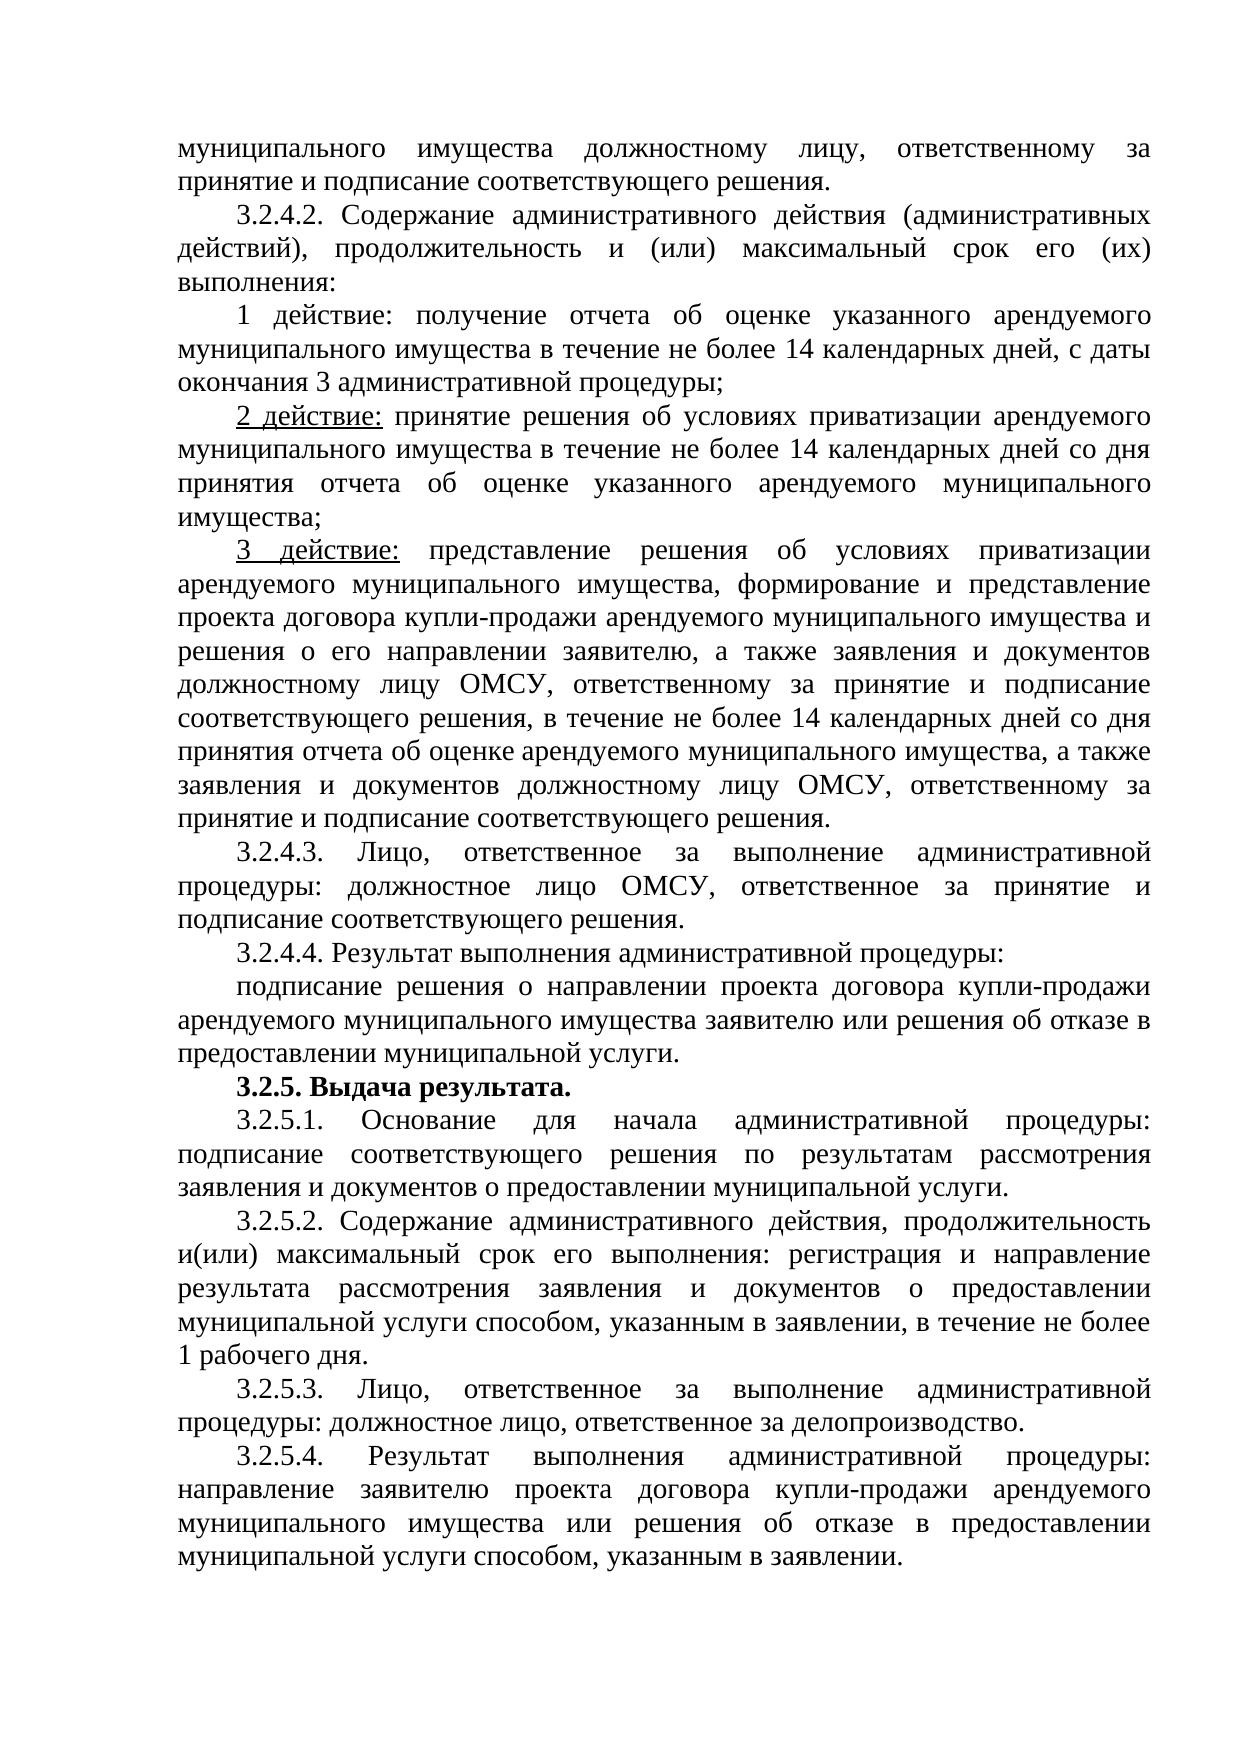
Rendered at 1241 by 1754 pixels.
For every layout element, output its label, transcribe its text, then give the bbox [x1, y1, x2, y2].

text 3.2.4.2. Содержание административного действия (административных действий), продолжительность и (или) максимальный срок его (их) выполнения: [177, 197, 1152, 297]
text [177, 130, 1152, 197]
text 3 действие: представление решения об условиях приватизации арендуемого муниципального имущества, формирование и представление проекта договора купли-продажи арендуемого муниципального имущества и решения о его направлении заявителю, а также заявления и документов должностному лицу ОМСУ, ответственному за принятие и подписание соответствующего решения, в течение не более 14 календарных дней со дня принятия отчета об оценке арендуемого муниципального имущества, а также заявления и документов должностному лицу ОМСУ, ответственному за принятие и подписание соответствующего решения. [177, 532, 1152, 834]
text подписание решения о направлении проекта договора купли-продажи арендуемого муниципального имущества заявителю или решения об отказе в предоставлении муниципальной услуги. [177, 968, 1152, 1069]
text 3.2.4.3. Лицо, ответственное за выполнение административной процедуры: должностное лицо ОМСУ, ответственное за принятие и подписание соответствующего решения. [177, 834, 1152, 935]
text 2 действие: принятие решения об условиях приватизации арендуемого муниципального имущества в течение не более 14 календарных дней со дня принятия отчета об оценке указанного арендуемого муниципального имущества; [177, 398, 1152, 532]
text 3.2.4.4. Результат выполнения административной процедуры: [177, 935, 1152, 968]
text 3.2.5.1. Основание для начала административной процедуры: подписание соответствующего решения по результатам рассмотрения заявления и документов о предоставлении муниципальной услуги. [177, 1102, 1152, 1203]
text 3.2.5.2. Содержание административного действия, продолжительность и(или) максимальный срок его выполнения: регистрация и направление результата рассмотрения заявления и документов о предоставлении муниципальной услуги способом, указанным в заявлении, в течение не более 1 рабочего дня. [177, 1203, 1152, 1371]
text 3.2.5.4. Результат выполнения административной процедуры: направление заявителю проекта договора купли-продажи арендуемого муниципального имущества или решения об отказе в предоставлении муниципальной услуги способом, указанным в заявлении. [177, 1438, 1152, 1572]
text 3.2.5. Выдача результата. [177, 1069, 1152, 1102]
text 3.2.5.3. Лицо, ответственное за выполнение административной процедуры: должностное лицо, ответственное за делопроизводство. [177, 1371, 1152, 1438]
text 1 действие: получение отчета об оценке указанного арендуемого муниципального имущества в течение не более 14 календарных дней, с даты окончания 3 административной процедуры; [177, 297, 1152, 398]
